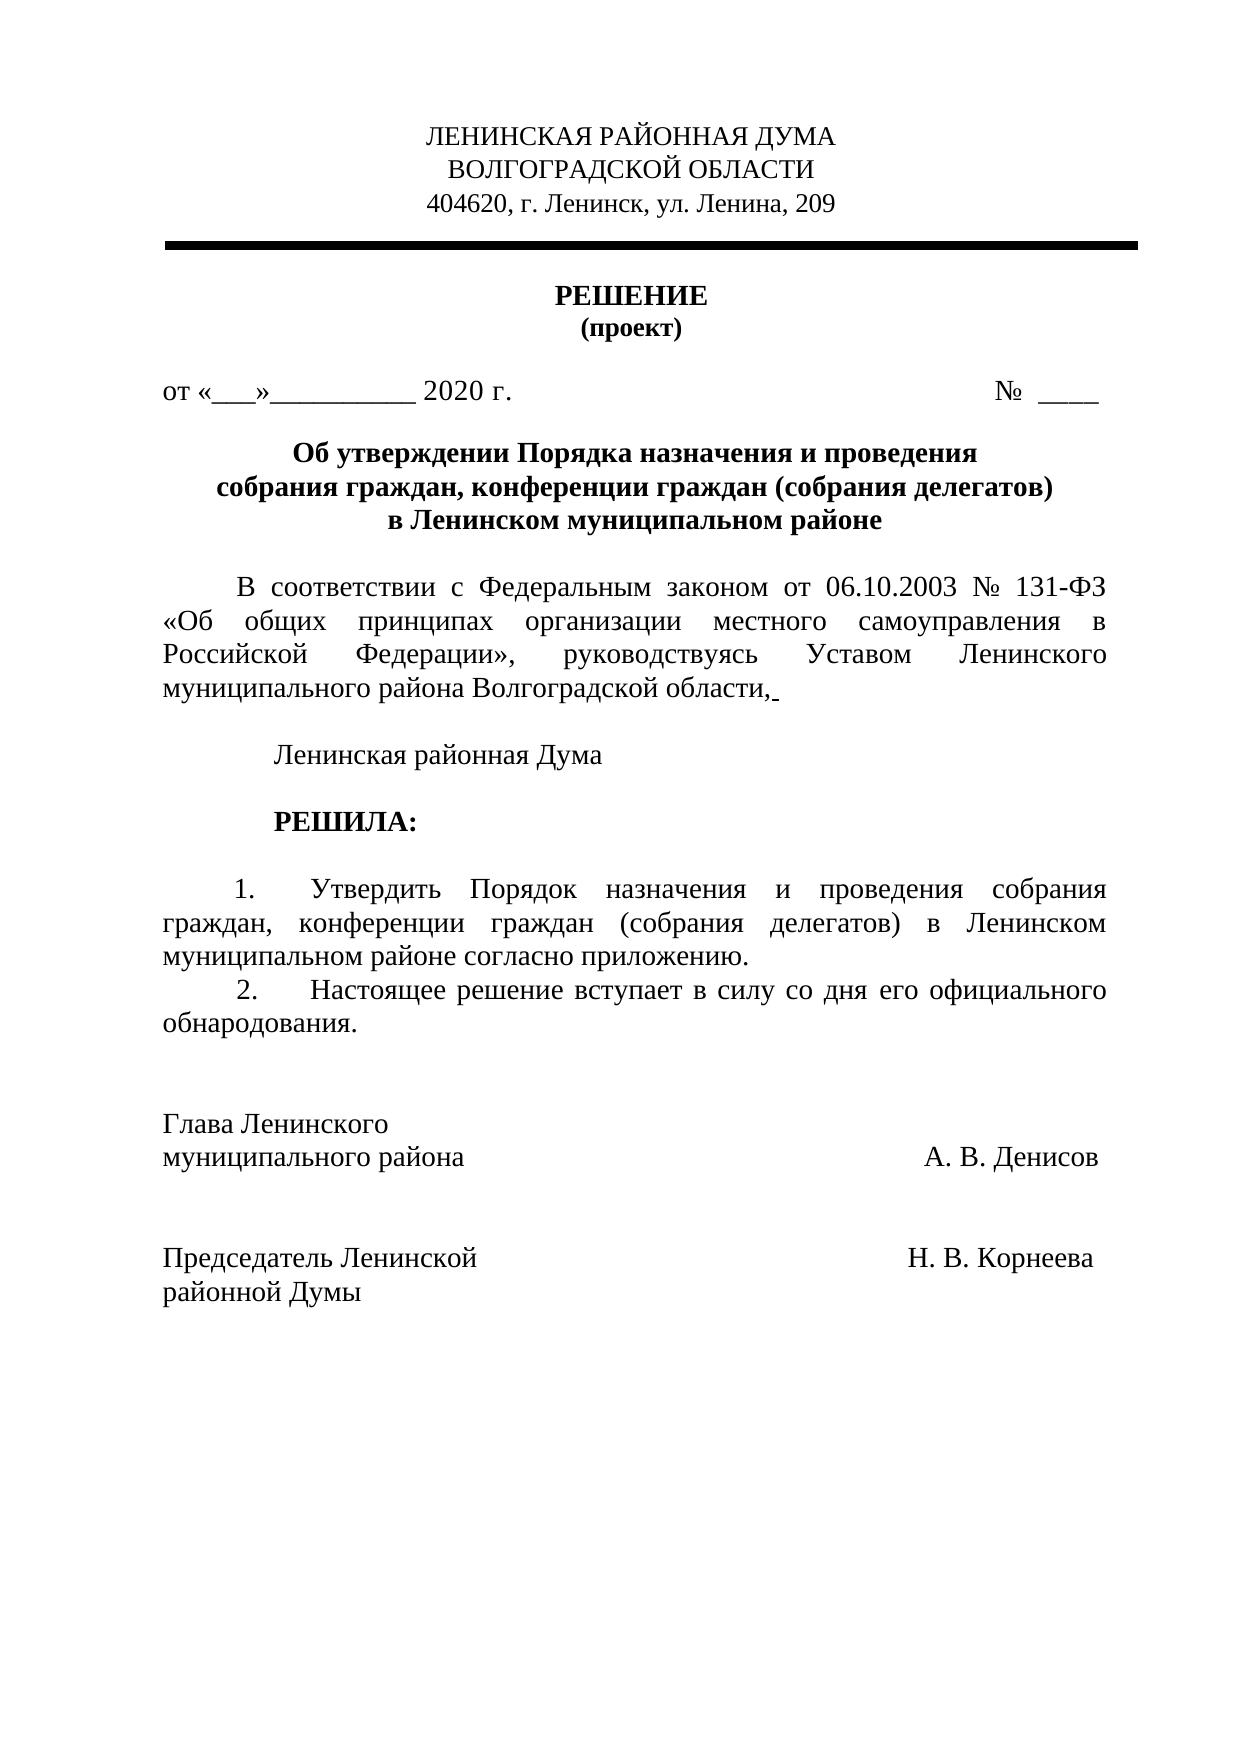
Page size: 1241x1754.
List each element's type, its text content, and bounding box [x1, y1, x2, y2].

list Настоящее решение вступает в силу со дня его официального обнародования. [162, 972, 1107, 1039]
text ЛЕНИНСКАЯ РАЙОННАЯ ДУМА [332, 118, 930, 152]
text в Ленинском муниципальном районе [162, 502, 1107, 536]
text РЕШЕНИЕ [162, 278, 1100, 311]
text от «___»__________ 2020 г. № ____ [162, 373, 1107, 407]
text (проект) [162, 311, 1100, 342]
text Глава Ленинского [162, 1106, 1107, 1139]
text ВОЛГОГРАДСКОЙ ОБЛАСТИ [332, 152, 930, 185]
text Об утверждении Порядка назначения и проведения [162, 435, 1107, 469]
text В соответствии с Федеральным законом от 06.10.2003 № 131-ФЗ «Об общих принципах организации местного самоуправления в Российской Федерации», руководствуясь Уставом Ленинского муниципального района Волгоградской области, [162, 569, 1107, 703]
text собрания граждан, конференции граждан (собрания делегатов) [162, 469, 1107, 502]
text 404620, г. Ленинск, ул. Ленина, 209 [332, 185, 930, 219]
list РЕШИЛА: [274, 804, 1107, 838]
text Председатель Ленинской Н. В. Корнеева [162, 1240, 1107, 1274]
text районной Думы [162, 1274, 1107, 1307]
text муниципального района А. В. Денисов [162, 1139, 1107, 1173]
text Ленинская районная Дума [274, 737, 1107, 771]
list Утвердить Порядок назначения и проведения собрания граждан, конференции граждан (собрания делегатов) в Ленинском муниципальном районе согласно приложению. [162, 871, 1107, 972]
